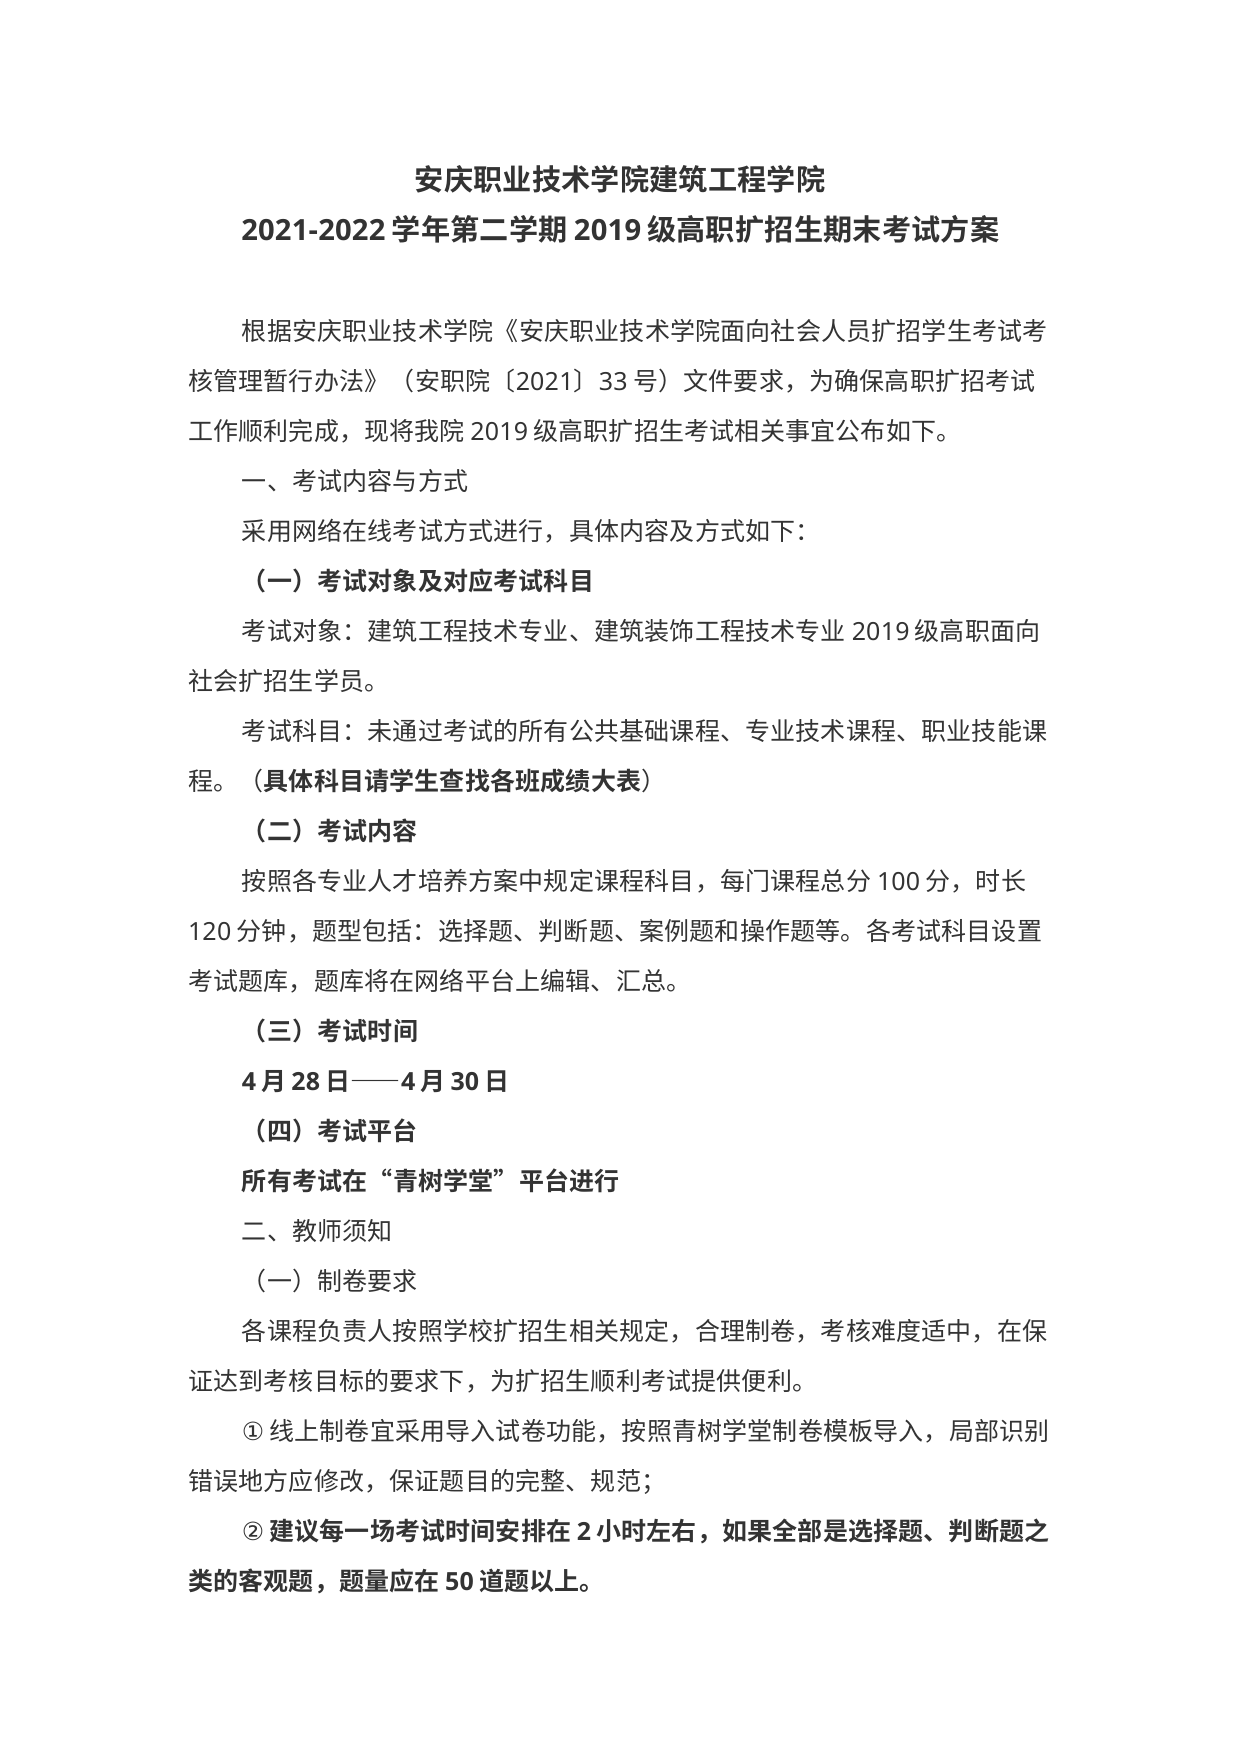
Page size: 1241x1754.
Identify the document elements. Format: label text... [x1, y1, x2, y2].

text （二）考试内容 [188, 800, 1052, 850]
text 所有考试在“青树学堂”平台进行 [188, 1150, 1052, 1200]
text 安庆职业技术学院建筑工程学院 [188, 150, 1052, 200]
list 4月28日——4月30日 [242, 1050, 1052, 1100]
text 采用网络在线考试方式进行，具体内容及方式如下： [188, 500, 1052, 550]
text 根据安庆职业技术学院《安庆职业技术学院面向社会人员扩招学生考试考核管理暂行办法》（安职院〔2021〕33号）文件要求，为确保高职扩招考试工作顺利完成，现将我院2019级高职扩招生考试相关事宜公布如下。 [188, 300, 1052, 450]
text 考试科目：未通过考试的所有公共基础课程、专业技术课程、职业技能课程。（具体科目请学生查找各班成绩大表） [188, 700, 1052, 800]
text （一）制卷要求 [188, 1250, 1052, 1300]
text 一、考试内容与方式 [188, 450, 1052, 500]
text 2021-2022学年第二学期2019级高职扩招生期末考试方案 [188, 200, 1052, 250]
text （四）考试平台 [188, 1100, 1052, 1150]
text 按照各专业人才培养方案中规定课程科目，每门课程总分100分，时长120分钟，题型包括：选择题、判断题、案例题和操作题等。各考试科目设置考试题库，题库将在网络平台上编辑、汇总。 [188, 850, 1052, 1000]
text （一）考试对象及对应考试科目 [188, 550, 1052, 600]
text 各课程负责人按照学校扩招生相关规定，合理制卷，考核难度适中，在保证达到考核目标的要求下，为扩招生顺利考试提供便利。 [188, 1300, 1052, 1400]
text 考试对象：建筑工程技术专业、建筑装饰工程技术专业2019级高职面向社会扩招生学员。 [188, 600, 1052, 700]
text ②建议每一场考试时间安排在2小时左右，如果全部是选择题、判断题之类的客观题，题量应在50道题以上。 [188, 1500, 1052, 1600]
text ①线上制卷宜采用导入试卷功能，按照青树学堂制卷模板导入，局部识别错误地方应修改，保证题目的完整、规范； [188, 1400, 1052, 1500]
text 二、教师须知 [188, 1200, 1052, 1250]
list 考试时间 [188, 1000, 1052, 1050]
